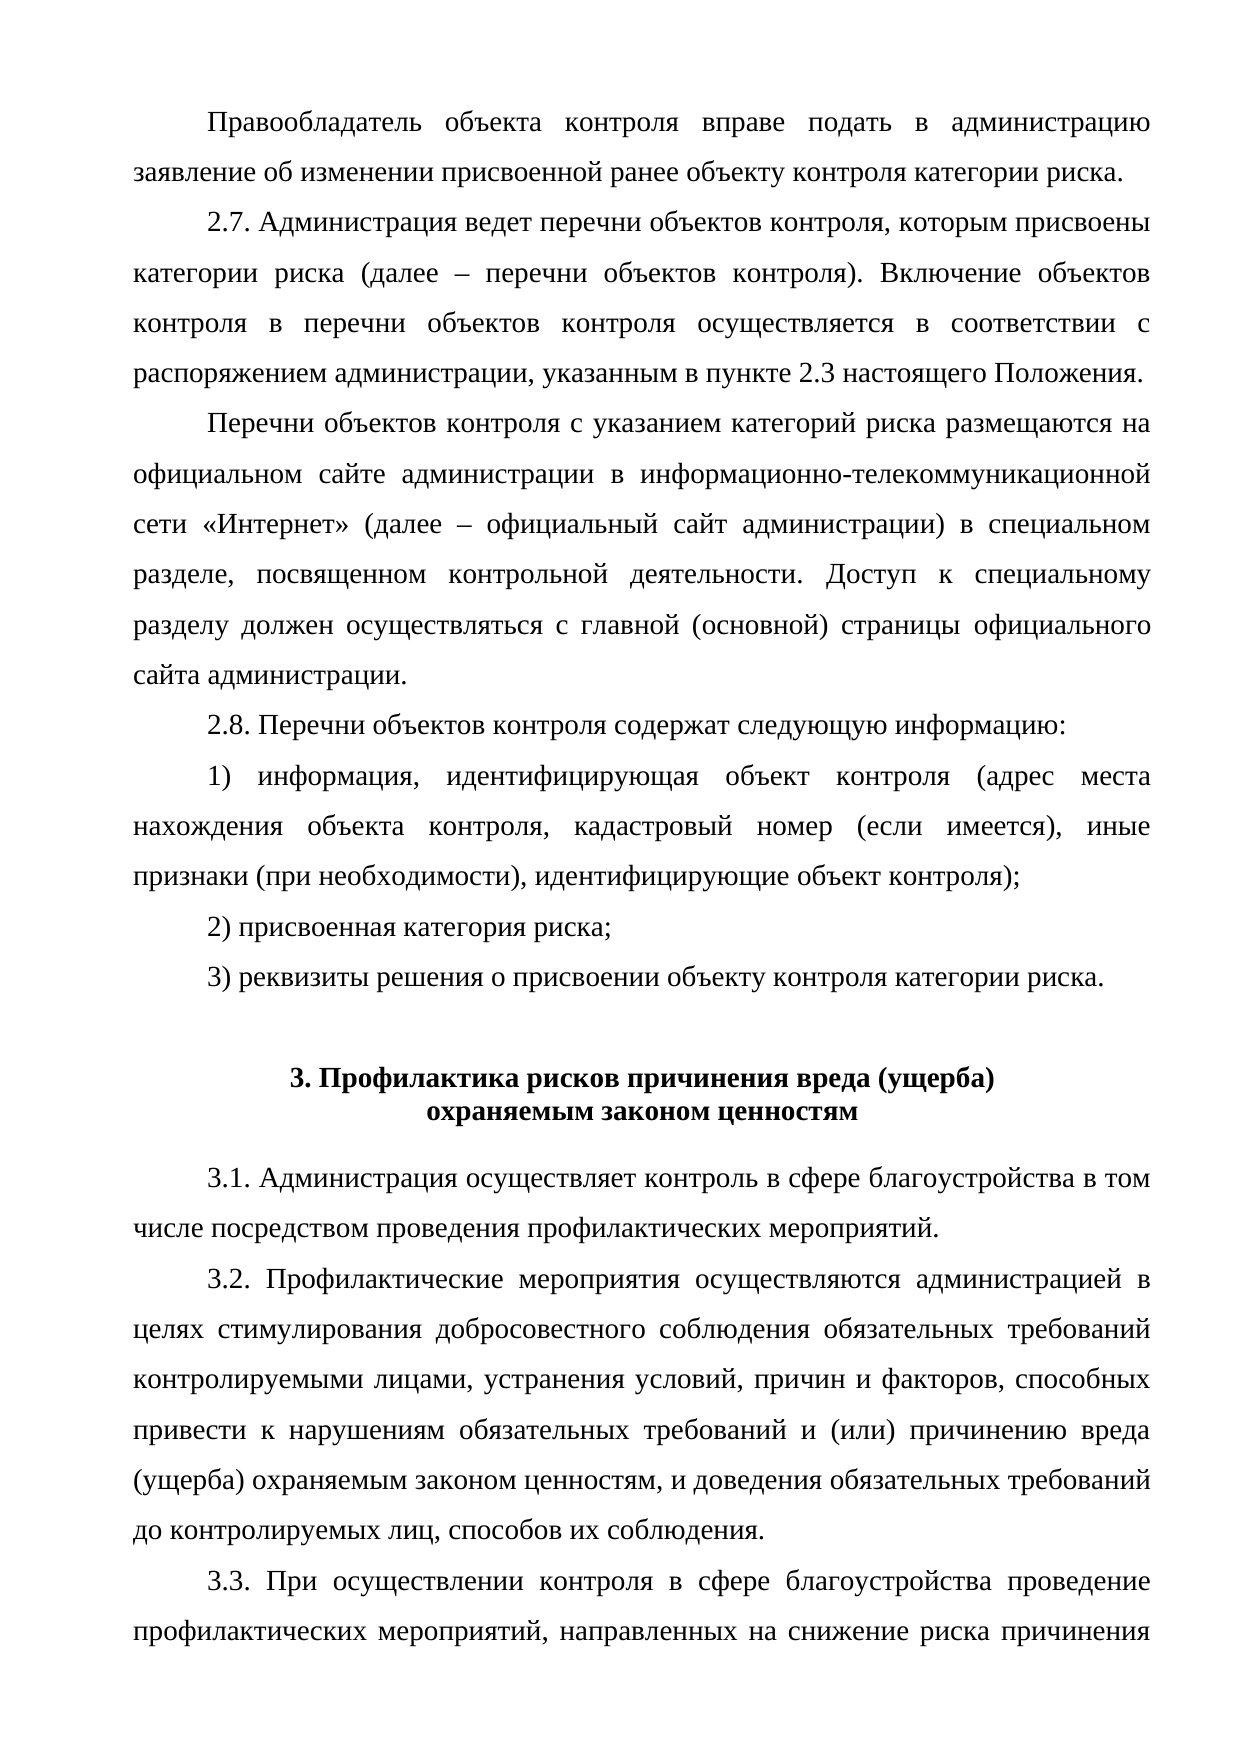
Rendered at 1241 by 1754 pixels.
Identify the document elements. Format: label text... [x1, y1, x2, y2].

text охраняемым законом ценностям [133, 1093, 1152, 1127]
text 3.2. Профилактические мероприятия осуществляются администрацией в целях стимулирования добросовестного соблюдения обязательных требований контролируемыми лицами, устранения условий, причин и факторов, способных привести к нарушениям обязательных требований и (или) причинению вреда (ущерба) охраняемым законом ценностям, и доведения обязательных требований до контролируемых лиц, способов их соблюдения. [133, 1261, 1152, 1546]
text 3. Профилактика рисков причинения вреда (ущерба) [133, 1060, 1152, 1093]
text 1) информация, идентифицирующая объект контроля (адрес места нахождения объекта контроля, кадастровый номер (если имеется), иные признаки (при необходимости), идентифицирующие объект контроля); [133, 758, 1152, 892]
text 2.8. Перечни объектов контроля содержат следующую информацию: [133, 707, 1152, 741]
text Правообладатель объекта контроля вправе подать в администрацию заявление об изменении присвоенной ранее объекту контроля категории риска. [133, 104, 1152, 188]
text 2) присвоенная категория риска; [133, 909, 1152, 942]
text 3) реквизиты решения о присвоении объекту контроля категории риска. [133, 959, 1152, 993]
text 3.1. Администрация осуществляет контроль в сфере благоустройства в том числе посредством проведения профилактических мероприятий. [133, 1160, 1152, 1244]
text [133, 1563, 1152, 1647]
text 2.7. Администрация ведет перечни объектов контроля, которым присвоены категории риска (далее – перечни объектов контроля). Включение объектов контроля в перечни объектов контроля осуществляется в соответствии с распоряжением администрации, указанным в пункте 2.3 настоящего Положения. [133, 204, 1152, 389]
text Перечни объектов контроля с указанием категорий риска размещаются на официальном сайте администрации в информационно-телекоммуникационной сети «Интернет» (далее – официальный сайт администрации) в специальном разделе, посвященном контрольной деятельности. Доступ к специальному разделу должен осуществляться с главной (основной) страницы официального сайта администрации. [133, 406, 1152, 691]
